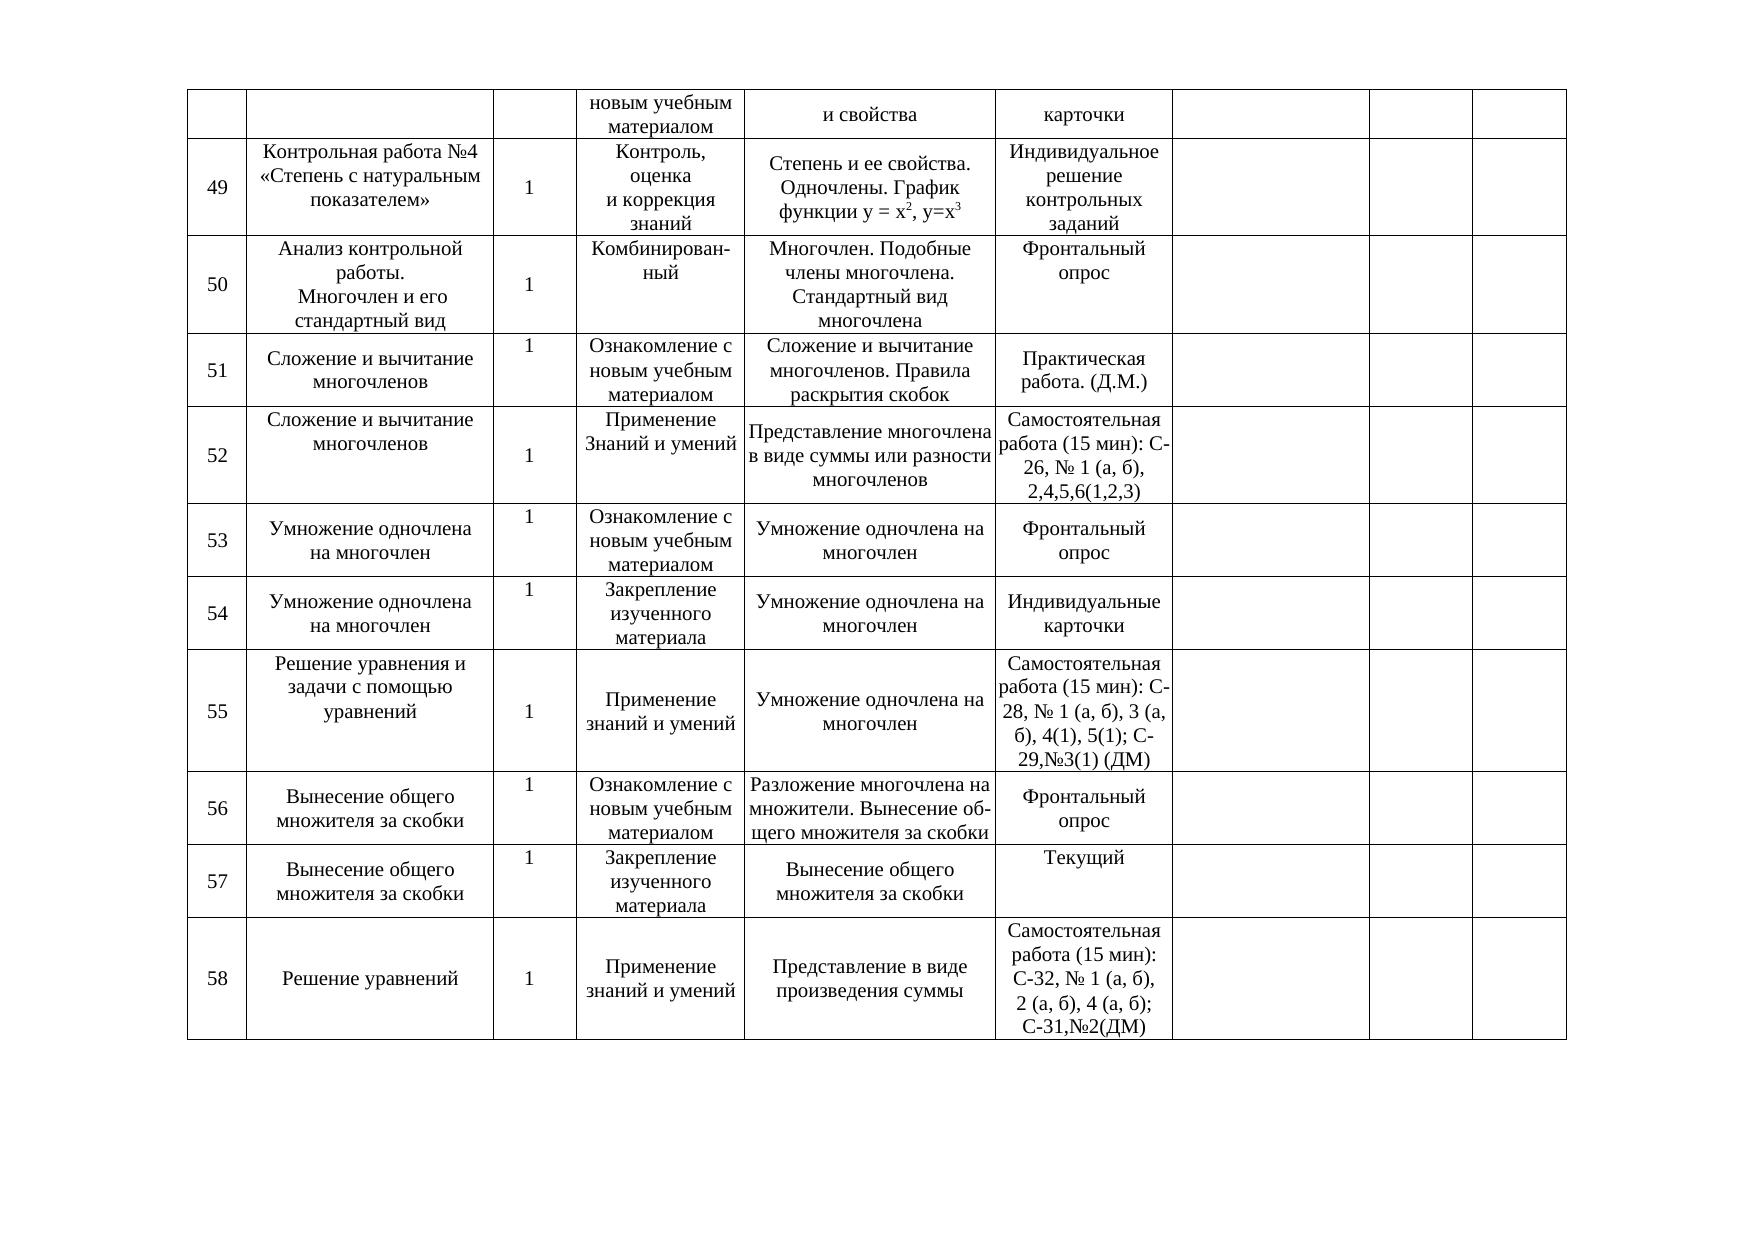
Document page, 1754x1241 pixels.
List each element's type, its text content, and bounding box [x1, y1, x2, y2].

table_cell [1370, 577, 1472, 649]
table_cell [1173, 952, 1369, 1038]
table_cell 51 [188, 334, 246, 406]
table_cell Контроль, оценка и коррекция знаний [577, 139, 744, 235]
table_cell [1173, 537, 1369, 576]
table_cell 1 [494, 334, 576, 406]
table_cell [1473, 236, 1566, 332]
table_cell Анализ контрольной работы. Многочлен и его стандартный вид [247, 236, 493, 332]
table_cell 1 [494, 90, 576, 138]
table_cell Самостоятельная работа (15 мин): С-26, № 1 (а, б), 2,4,5,6(1,2,3) [996, 407, 1172, 503]
table_cell Самостоятельная работа (15 мин): С-32, № 1 (а, б), 2 (а, б), 4 (а, б); С-31,№2(ДМ) [996, 918, 1172, 1038]
table_cell Ознакомление с новым учебным материалом [577, 334, 744, 406]
table_cell [1370, 650, 1472, 771]
table_cell [1370, 139, 1472, 235]
table_cell Сложение и вычитание многочленов. Правила раскрытия скобок [745, 334, 995, 406]
table_cell [1173, 440, 1369, 503]
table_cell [996, 90, 1172, 138]
table_cell [1473, 918, 1566, 1038]
table_cell [1173, 270, 1369, 332]
table_cell Умножение одночлена на многочлен [745, 650, 995, 771]
table_cell Степень и ее свойства. Одночлены. График функции у = х2, y=x3 [745, 139, 995, 235]
table_cell [1173, 139, 1369, 235]
table_cell Вынесение общего множителя за скобки [247, 772, 493, 844]
table_cell Индивидуальное решение контрольных заданий [996, 139, 1172, 235]
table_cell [745, 90, 995, 138]
table_cell Сложение и вычитание многочленов [247, 407, 493, 503]
table_cell 52 [188, 407, 246, 503]
table_cell Разложение многочлена на множители. Вынесение общего множителя за скобки [745, 772, 995, 844]
table_cell [1370, 407, 1472, 503]
table_cell 55 [188, 650, 246, 771]
table_cell 1 [494, 845, 576, 917]
table_cell Решение уравнений [247, 918, 493, 1038]
table_cell Умножение одночлена на многочлен [247, 504, 493, 576]
table_cell Индивидуальные карточки [996, 577, 1172, 649]
table_cell Решение уравнения и задачи с помощью уравнений [247, 650, 493, 771]
table_cell [1370, 90, 1472, 138]
table_cell Применение знаний и умений [577, 918, 744, 1038]
table_cell Контрольная работа №4 «Степень с натуральным показателем» [247, 139, 493, 235]
table_cell 1 [494, 918, 576, 1038]
table_cell Вынесение общего множителя за скобки [247, 845, 493, 917]
table_cell Умножение одночлена на многочлен [745, 577, 995, 649]
table_cell Самостоятельная работа (15 мин): С-28, № 1 (а, б), 3 (а, б), 4(1), 5(1); С-29,№3(1) (ДМ) [996, 650, 1172, 771]
table_cell [1370, 845, 1472, 917]
table_cell Закрепление изученного материала [577, 577, 744, 649]
table_cell 1 [494, 407, 576, 503]
table_cell Умножение одночлена на многочлен [247, 577, 493, 649]
table_cell Умножение одночлена на многочлен [745, 504, 995, 576]
table_cell [1473, 90, 1566, 138]
table_cell [1173, 684, 1369, 771]
table_cell 1 [494, 772, 576, 844]
table_cell [1370, 334, 1472, 406]
table_cell [1173, 805, 1369, 844]
table_cell Вынесение общего множителя за скобки [745, 845, 995, 917]
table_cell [577, 90, 744, 138]
table_cell [1370, 236, 1472, 332]
table_cell [1370, 504, 1472, 576]
table_cell Закрепление изученного материала [577, 845, 744, 917]
table_cell Ознакомление с новым учебным материалом [577, 772, 744, 844]
table_cell [1173, 90, 1369, 138]
table_cell 49 [188, 139, 246, 235]
table_cell 1 [494, 650, 576, 771]
table_cell Комбинирован-ный [577, 236, 744, 332]
table_cell [1473, 577, 1566, 649]
table_cell Многочлен. Подобные члены многочлена. Стандартный вид многочлена [745, 236, 995, 332]
table_cell 1 [494, 236, 576, 332]
table_cell [1473, 504, 1566, 576]
table_cell [1370, 918, 1472, 1038]
table_cell Представление в виде произведения суммы [745, 918, 995, 1038]
table_cell Сложение и вычитание многочленов [247, 334, 493, 406]
table_cell [1173, 611, 1369, 649]
table_cell [1173, 367, 1369, 406]
table_cell 57 [188, 845, 246, 917]
table_cell 50 [188, 236, 246, 332]
table_cell [1473, 772, 1566, 844]
table_cell Практическая работа. (Д.М.) [996, 334, 1172, 406]
table_cell Применение Знаний и умений [577, 407, 744, 503]
table_cell Применение знаний и умений [577, 650, 744, 771]
table_cell [1173, 878, 1369, 917]
table_cell 48 [188, 90, 246, 138]
table_cell Текущий [996, 845, 1172, 917]
table_cell [1473, 650, 1566, 771]
table_cell Фронтальный опрос [996, 236, 1172, 332]
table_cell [247, 90, 493, 138]
table_cell 1 [494, 504, 576, 576]
table_cell [1473, 334, 1566, 406]
table_cell [1473, 845, 1566, 917]
table_cell 1 [494, 577, 576, 649]
table_cell Фронтальный опрос [996, 772, 1172, 844]
table_cell 53 [188, 504, 246, 576]
table_cell Представление многочлена в виде суммы или разности многочленов [745, 407, 995, 503]
table_cell Фронтальный опрос [996, 504, 1172, 576]
table_cell [1473, 407, 1566, 503]
table_cell 58 [188, 918, 246, 1038]
table_cell [1473, 139, 1566, 235]
table_cell [1370, 772, 1472, 844]
table_cell 1 [494, 139, 576, 235]
table_cell Ознакомление с новым учебным материалом [577, 504, 744, 576]
table_cell 56 [188, 772, 246, 844]
table_cell 54 [188, 577, 246, 649]
